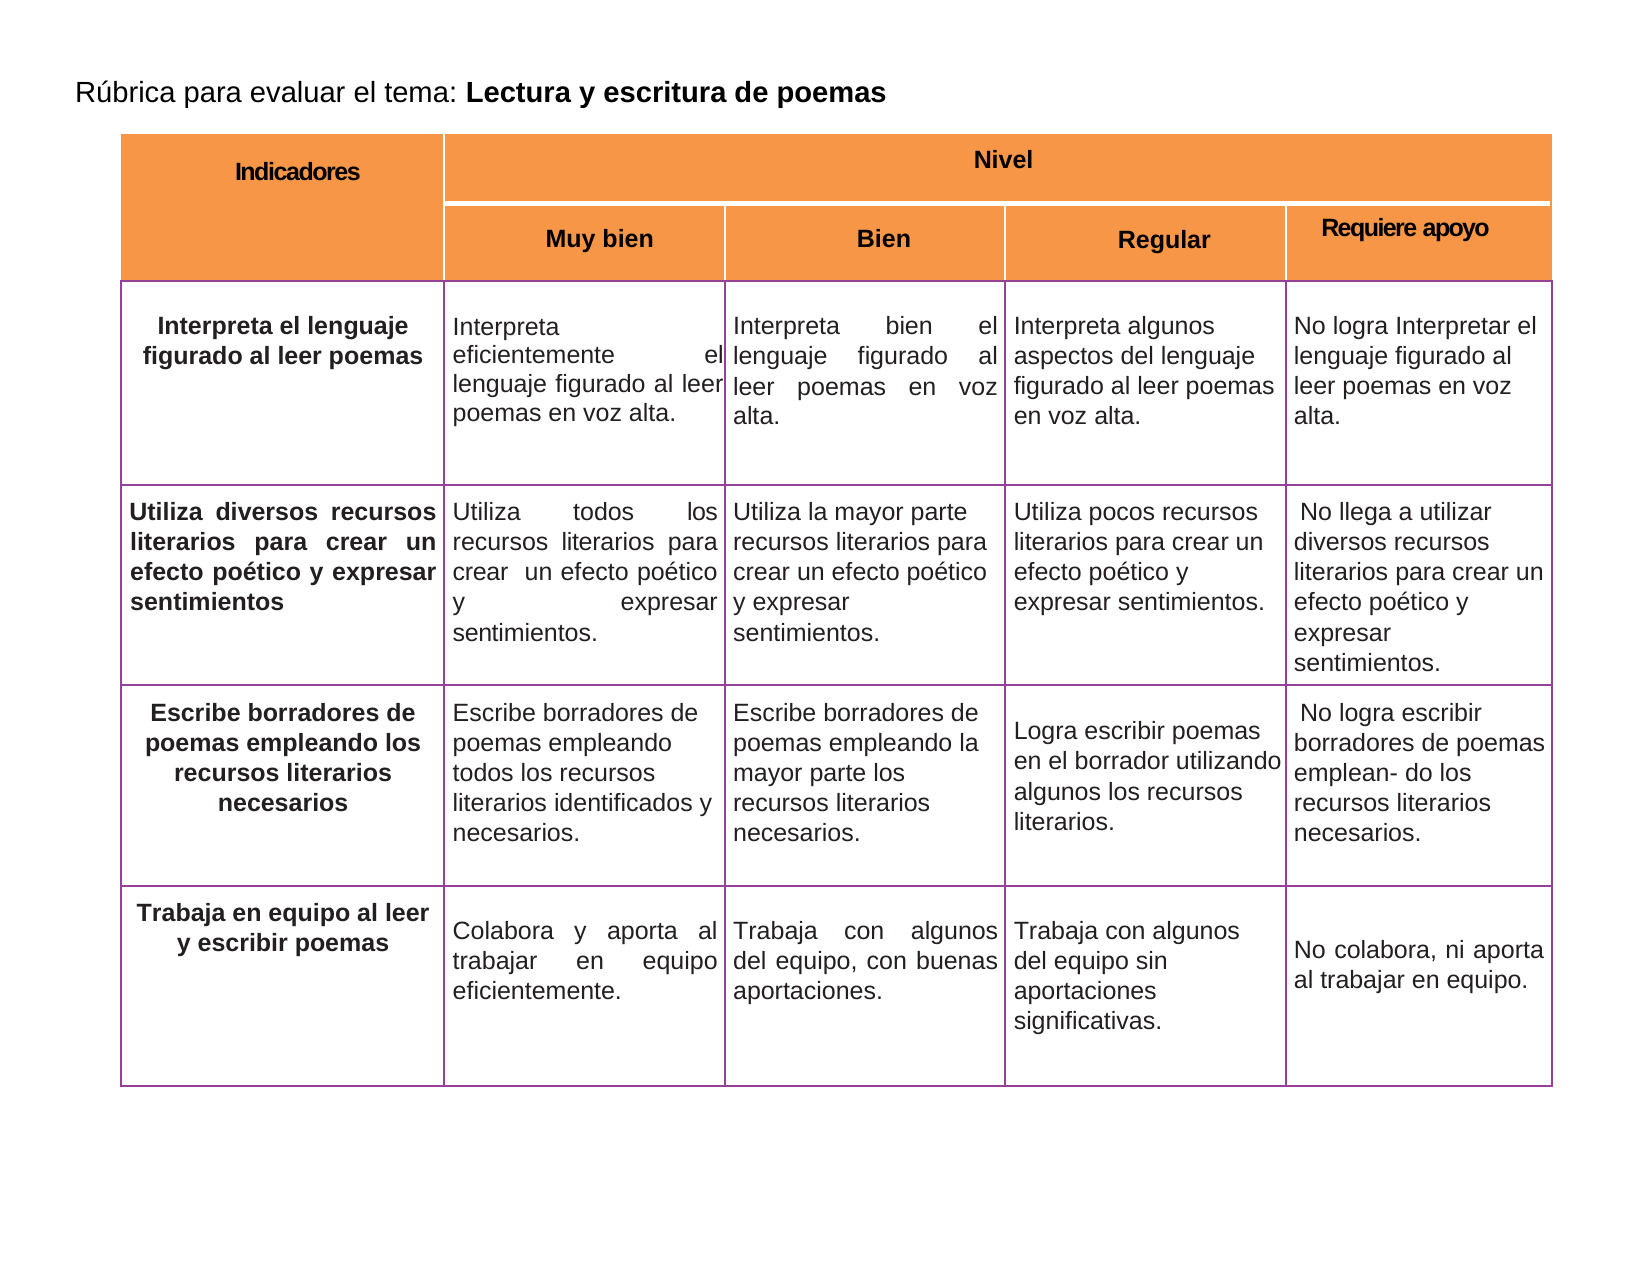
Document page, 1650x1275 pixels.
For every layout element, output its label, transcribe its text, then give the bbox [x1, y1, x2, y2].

table_cell Utiliza diversos recursos literarios para crear un efecto poético y expresar sentimientos [122, 486, 443, 684]
table_cell Utiliza todos los recursos literarios para crear un efecto poético y expresar sentimientos. [445, 486, 724, 684]
table_cell Muy bien [445, 206, 724, 280]
text Rúbrica para evaluar el tema: Lectura y escritura de poemas [75, 75, 1575, 108]
table_cell No colabora, ni aporta al trabajar en equipo. [1287, 887, 1551, 1085]
table_cell Regular [1006, 206, 1285, 280]
table_cell No llega a utilizar diversos recursos literarios para crear un efecto poético y expresar sentimientos. [1287, 486, 1551, 684]
table_cell Interpreta algunos aspectos del lenguaje figurado al leer poemas en voz alta. [1006, 282, 1285, 484]
table_cell Colabora y aporta al trabajar en equipo eficientemente. [445, 887, 724, 1085]
table_header Indicadores [121, 134, 443, 280]
table_cell No logra escribir borradores de poemas emplean- do los recursos literarios necesarios. [1287, 686, 1551, 885]
table_cell Escribe borradores de poemas empleando todos los recursos literarios identificados y necesarios. [445, 686, 724, 885]
table_cell Bien [726, 206, 1004, 280]
table_cell Trabaja con algunos del equipo sin aportaciones significativas. [1006, 887, 1285, 1085]
table_header Nivel [445, 134, 1552, 201]
table_cell Trabaja en equipo al leer y escribir poemas [122, 887, 443, 1085]
table_cell Logra escribir poemas en el borrador utilizando algunos los recursos literarios. [1006, 686, 1285, 885]
table_cell Trabaja con algunos del equipo, con buenas aportaciones. [726, 887, 1004, 1085]
table_cell Utiliza la mayor parte recursos literarios para crear un efecto poético y expresar sentimientos. [726, 486, 1004, 684]
table_cell Interpreta el lenguaje figurado al leer poemas [122, 282, 443, 484]
table_cell Interpreta bien el lenguaje figurado al leer poemas en voz alta. [726, 282, 1004, 484]
table_cell No logra Interpretar el lenguaje figurado al leer poemas en voz alta. [1287, 282, 1551, 484]
table_cell Interpreta eficientemente el lenguaje figurado al leer poemas en voz alta. [445, 282, 724, 484]
table_cell Escribe borradores de poemas empleando la mayor parte los recursos literarios necesarios. [726, 686, 1004, 885]
table_cell Escribe borradores de poemas empleando los recursos literarios necesarios [122, 686, 443, 885]
table_cell Requiere apoyo [1287, 201, 1552, 280]
table_cell Utiliza pocos recursos literarios para crear un efecto poético y expresar sentimientos. [1006, 486, 1285, 684]
